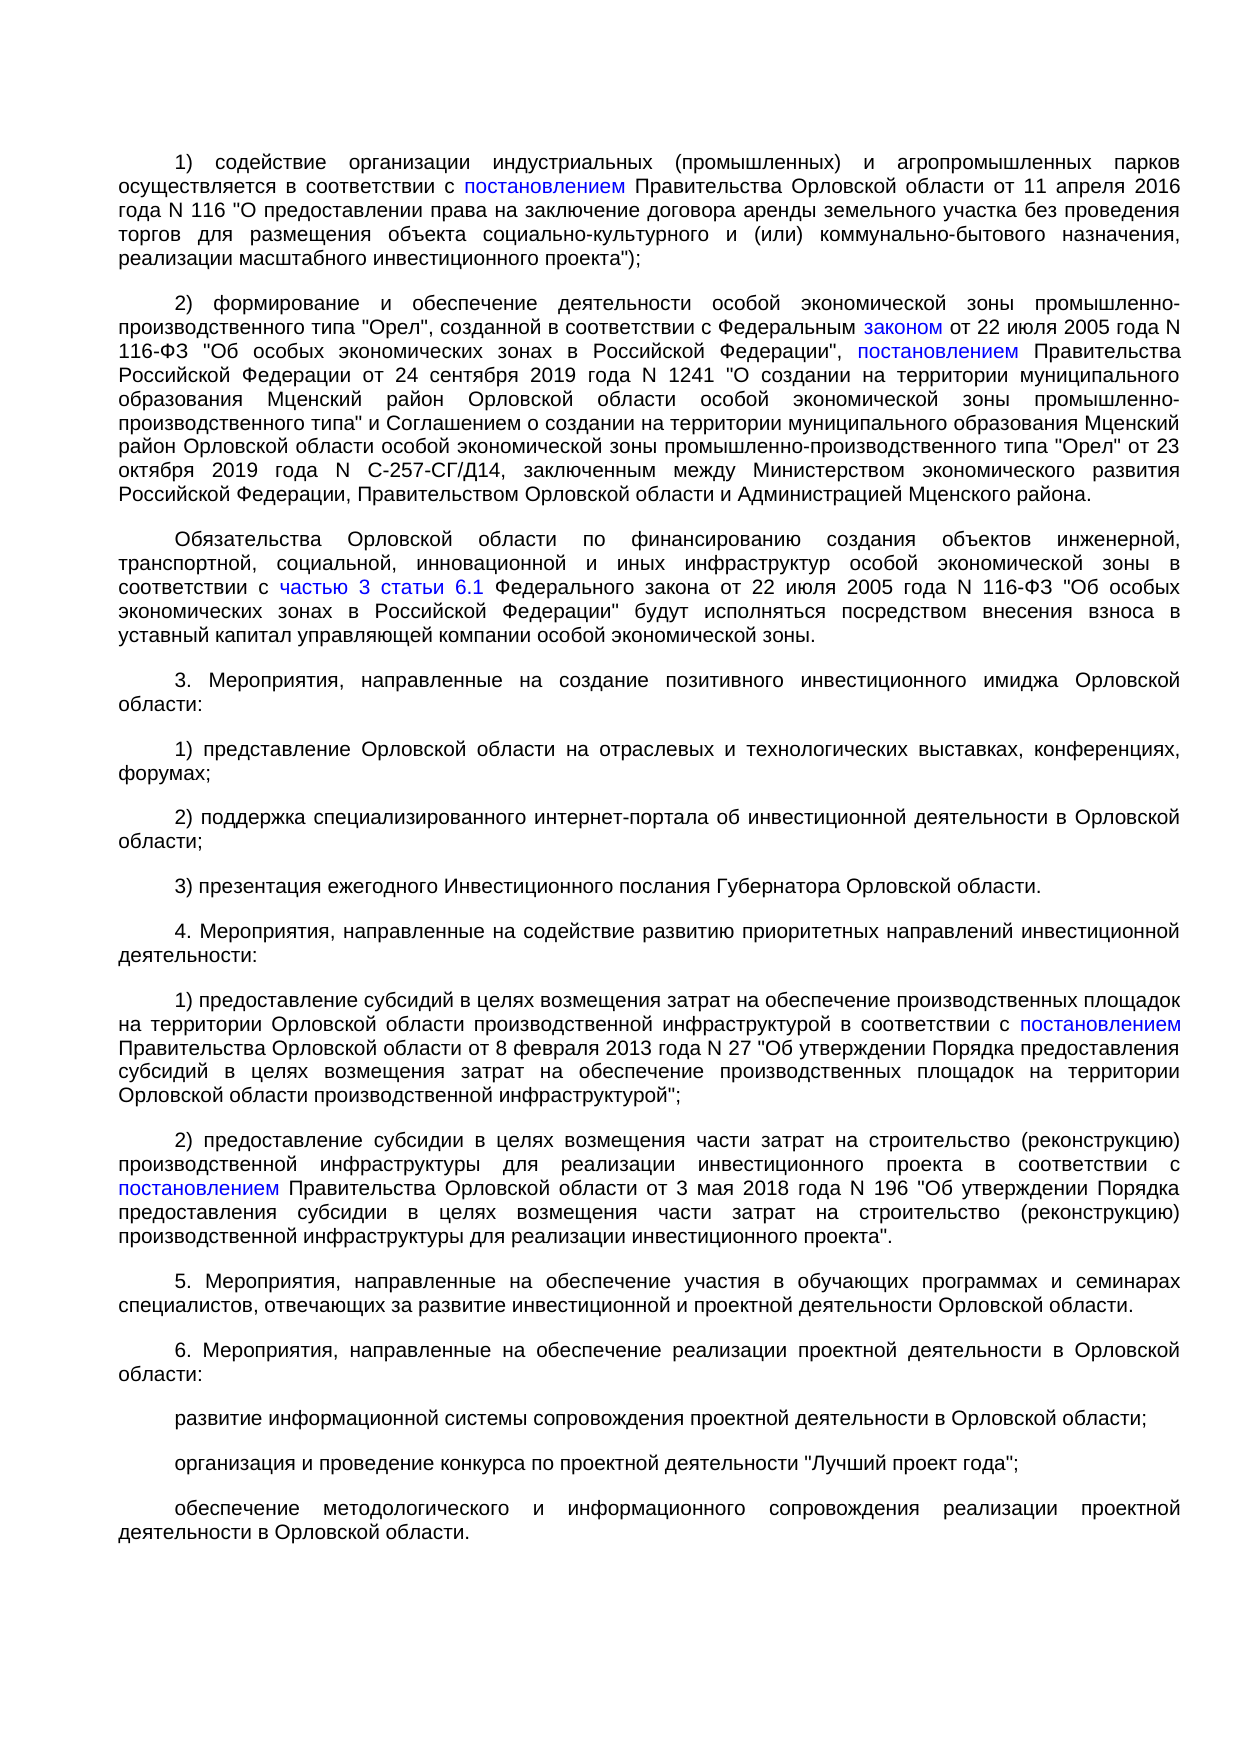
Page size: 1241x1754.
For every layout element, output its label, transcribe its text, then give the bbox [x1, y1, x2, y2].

text 2) формирование и обеспечение деятельности особой экономической зоны промышленно-производственного типа "Орел", созданной в соответствии с Федеральным законом от 22 июля 2005 года N 116-ФЗ "Об особых экономических зонах в Российской Федерации", постановлением Правительства Российской Федерации от 24 сентября 2019 года N 1241 "О создании на территории муниципального образования Мценский район Орловской области особой экономической зоны промышленно-производственного типа" и Соглашением о создании на территории муниципального образования Мценский район Орловской области особой экономической зоны промышленно-производственного типа "Орел" от 23 октября 2019 года N С-257-СГ/Д14, заключенным между Министерством экономического развития Российской Федерации, Правительством Орловской области и Администрацией Мценского района. [118, 291, 1181, 506]
text 3. Мероприятия, направленные на создание позитивного инвестиционного имиджа Орловской области: [118, 668, 1181, 716]
text 2) предоставление субсидии в целях возмещения части затрат на строительство (реконструкцию) производственной инфраструктуры для реализации инвестиционного проекта в соответствии с постановлением Правительства Орловской области от 3 мая 2018 года N 196 "Об утверждении Порядка предоставления субсидии в целях возмещения части затрат на строительство (реконструкцию) производственной инфраструктуры для реализации инвестиционного проекта". [118, 1128, 1181, 1248]
text 6. Мероприятия, направленные на обеспечение реализации проектной деятельности в Орловской области: [118, 1337, 1181, 1385]
text обеспечение методологического и информационного сопровождения реализации проектной деятельности в Орловской области. [118, 1496, 1181, 1544]
text организация и проведение конкурса по проектной деятельности "Лучший проект года"; [118, 1451, 1181, 1475]
text 1) предоставление субсидий в целях возмещения затрат на обеспечение производственных площадок на территории Орловской области производственной инфраструктурой в соответствии с постановлением Правительства Орловской области от 8 февраля 2013 года N 27 "Об утверждении Порядка предоставления субсидий в целях возмещения затрат на обеспечение производственных площадок на территории Орловской области производственной инфраструктурой"; [118, 987, 1181, 1107]
text 1) представление Орловской области на отраслевых и технологических выставках, конференциях, форумах; [118, 736, 1181, 784]
text Обязательства Орловской области по финансированию создания объектов инженерной, транспортной, социальной, инновационной и иных инфраструктур особой экономической зоны в соответствии с частью 3 статьи 6.1 Федерального закона от 22 июля 2005 года N 116-ФЗ "Об особых экономических зонах в Российской Федерации" будут исполняться посредством внесения взноса в уставный капитал управляющей компании особой экономической зоны. [118, 527, 1181, 647]
text 5. Мероприятия, направленные на обеспечение участия в обучающих программах и семинарах специалистов, отвечающих за развитие инвестиционной и проектной деятельности Орловской области. [118, 1269, 1181, 1317]
text 4. Мероприятия, направленные на содействие развитию приоритетных направлений инвестиционной деятельности: [118, 919, 1181, 967]
text 2) поддержка специализированного интернет-портала об инвестиционной деятельности в Орловской области; [118, 805, 1181, 853]
text развитие информационной системы сопровождения проектной деятельности в Орловской области; [118, 1406, 1181, 1430]
text 3) презентация ежегодного Инвестиционного послания Губернатора Орловской области. [118, 874, 1181, 898]
text 1) содействие организации индустриальных (промышленных) и агропромышленных парков осуществляется в соответствии с постановлением Правительства Орловской области от 11 апреля 2016 года N 116 "О предоставлении права на заключение договора аренды земельного участка без проведения торгов для размещения объекта социально-культурного и (или) коммунально-бытового назначения, реализации масштабного инвестиционного проекта"); [118, 150, 1181, 270]
